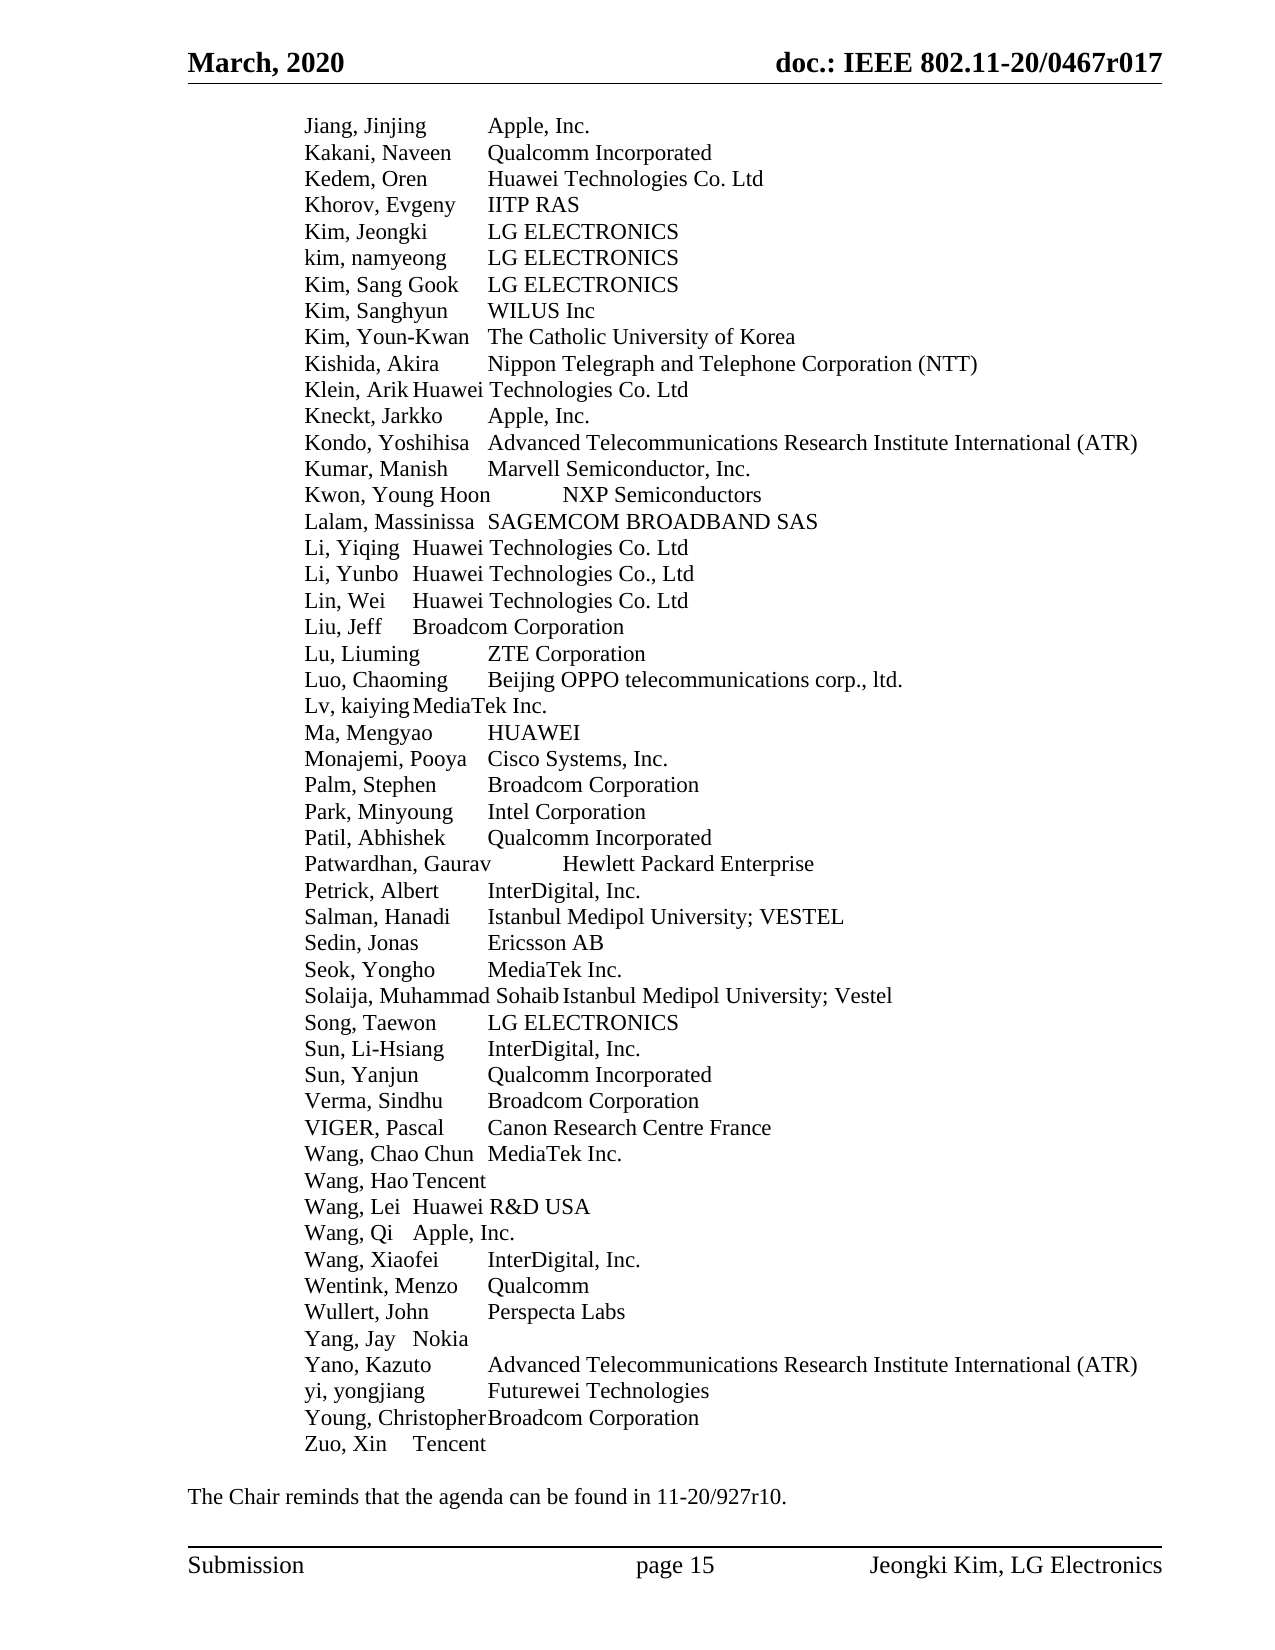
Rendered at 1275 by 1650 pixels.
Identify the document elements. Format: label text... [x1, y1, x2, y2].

text Wentink, Menzo Qualcomm [304, 1272, 1162, 1298]
text Sedin, Jonas Ericsson AB [304, 929, 1162, 956]
text Monajemi, Pooya Cisco Systems, Inc. [304, 745, 1162, 771]
text Young, Christopher Broadcom Corporation [304, 1404, 1162, 1430]
text Khorov, Evgeny IITP RAS [304, 192, 1162, 218]
text Park, Minyoung Intel Corporation [304, 798, 1162, 824]
text Lin, Wei Huawei Technologies Co. Ltd [304, 587, 1162, 613]
text Kim, Jeongki LG ELECTRONICS [304, 218, 1162, 244]
text Solaija, Muhammad Sohaib Istanbul Medipol University; Vestel [304, 982, 1162, 1008]
text Palm, Stephen Broadcom Corporation [304, 771, 1162, 798]
text Wullert, John Perspecta Labs [304, 1298, 1162, 1325]
text Wang, Chao Chun MediaTek Inc. [304, 1140, 1162, 1167]
text Wang, Xiaofei InterDigital, Inc. [304, 1246, 1162, 1272]
text Lu, Liuming ZTE Corporation [304, 639, 1162, 666]
text Yano, Kazuto Advanced Telecommunications Research Institute International (ATR) [304, 1351, 1162, 1377]
text Zuo, Xin Tencent [304, 1430, 1162, 1457]
text Liu, Jeff Broadcom Corporation [304, 613, 1162, 639]
text The Chair reminds that the agenda can be found in 11-20/927r10. [187, 1483, 1162, 1509]
text Lv, kaiying MediaTek Inc. [304, 692, 1162, 719]
text Jiang, Jinjing Apple, Inc. [304, 112, 1162, 139]
text Petrick, Albert InterDigital, Inc. [304, 877, 1162, 903]
text Kedem, Oren Huawei Technologies Co. Ltd [304, 165, 1162, 192]
text Kim, Youn-Kwan The Catholic University of Korea [304, 323, 1162, 350]
text Wang, Qi Apple, Inc. [304, 1219, 1162, 1246]
text Seok, Yongho MediaTek Inc. [304, 956, 1162, 982]
text Kneckt, Jarkko Apple, Inc. [304, 402, 1162, 429]
text Wang, Lei Huawei R&D USA [304, 1193, 1162, 1219]
text Kakani, Naveen Qualcomm Incorporated [304, 139, 1162, 165]
text Salman, Hanadi Istanbul Medipol University; VESTEL [304, 903, 1162, 929]
text Sun, Li-Hsiang InterDigital, Inc. [304, 1035, 1162, 1061]
text Klein, Arik Huawei Technologies Co. Ltd [304, 376, 1162, 402]
text Kishida, Akira Nippon Telegraph and Telephone Corporation (NTT) [304, 350, 1162, 376]
text VIGER, Pascal Canon Research Centre France [304, 1114, 1162, 1140]
text Li, Yunbo Huawei Technologies Co., Ltd [304, 561, 1162, 587]
text yi, yongjiang Futurewei Technologies [304, 1377, 1162, 1404]
text Sun, Yanjun Qualcomm Incorporated [304, 1061, 1162, 1088]
text Patwardhan, Gaurav Hewlett Packard Enterprise [304, 850, 1162, 877]
text Patil, Abhishek Qualcomm Incorporated [304, 824, 1162, 850]
text Song, Taewon LG ELECTRONICS [304, 1008, 1162, 1035]
text Lalam, Massinissa SAGEMCOM BROADBAND SAS [304, 508, 1162, 534]
text Kim, Sanghyun WILUS Inc [304, 297, 1162, 323]
text Kwon, Young Hoon NXP Semiconductors [304, 481, 1162, 508]
text Kim, Sang Gook LG ELECTRONICS [304, 271, 1162, 297]
text Ma, Mengyao HUAWEI [304, 719, 1162, 745]
text Luo, Chaoming Beijing OPPO telecommunications corp., ltd. [304, 666, 1162, 692]
text kim, namyeong LG ELECTRONICS [304, 244, 1162, 271]
text Kumar, Manish Marvell Semiconductor, Inc. [304, 455, 1162, 481]
text Verma, Sindhu Broadcom Corporation [304, 1088, 1162, 1114]
text Li, Yiqing Huawei Technologies Co. Ltd [304, 534, 1162, 561]
text Wang, Hao Tencent [304, 1167, 1162, 1193]
text Kondo, Yoshihisa Advanced Telecommunications Research Institute International (ATR) [304, 429, 1162, 455]
text Yang, Jay Nokia [304, 1325, 1162, 1351]
